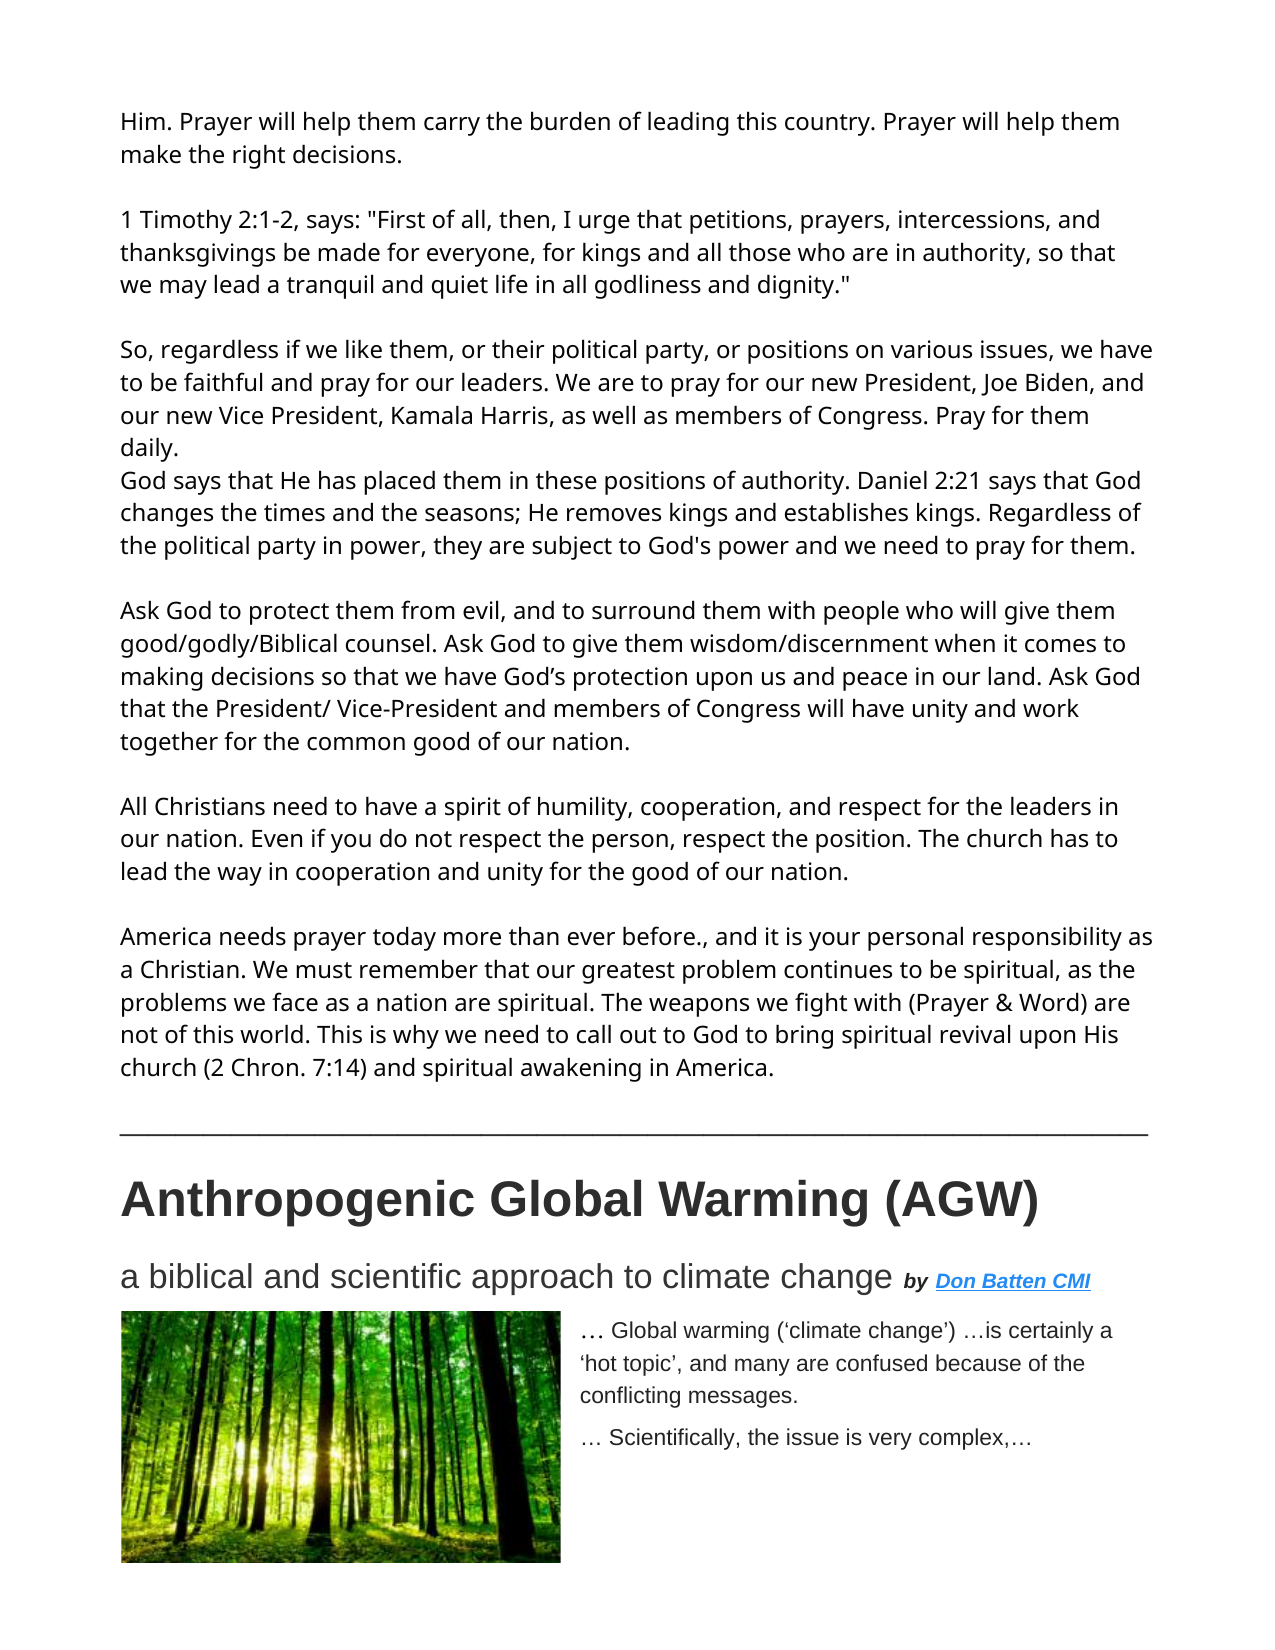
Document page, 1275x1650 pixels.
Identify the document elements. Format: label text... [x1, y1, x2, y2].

text _____________________________________ [120, 1083, 1155, 1141]
text So, regardless if we like them, or their political party, or positions on various issues, we have to be faithful and pray for our leaders. We are to pray for our new President, Joe Biden, and our new Vice President, Kamala Harris, as well as members of Congress. Pray for them daily. [120, 333, 1155, 464]
text Anthropogenic Global Warming (AGW) [120, 1170, 1155, 1227]
text … Scientifically, the issue is very complex,… [560, 1423, 1155, 1450]
picture [120, 1311, 560, 1561]
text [120, 105, 1155, 170]
text Ask God to protect them from evil, and to surround them with people who will give them good/godly/Biblical counsel. Ask God to give them wisdom/discernment when it comes to making decisions so that we have God’s protection upon us and peace in our land. Ask God that the President/ Vice-President and members of Congress will have unity and work together for the common good of our nation. [120, 594, 1155, 757]
text All Christians need to have a spirit of humility, cooperation, and respect for the leaders in our nation. Even if you do not respect the person, respect the position. The church has to lead the way in cooperation and unity for the good of our nation. [120, 790, 1155, 887]
text a biblical and scientific approach to climate change by Don Batten CMI [120, 1256, 1155, 1296]
text God says that He has placed them in these positions of authority. Daniel 2:21 says that God changes the times and the seasons; He removes kings and establishes kings. Regardless of the political party in power, they are subject to God's power and we need to pray for them. [120, 464, 1155, 561]
text America needs prayer today more than ever before., and it is your personal responsibility as a Christian. We must remember that our greatest problem continues to be spiritual, as the problems we face as a nation are spiritual. The weapons we fight with (Prayer & Word) are not of this world. This is why we need to call out to God to bring spiritual revival upon His church (2 Chron. 7:14) and spiritual awakening in America. [120, 920, 1155, 1083]
text 1 Timothy 2:1-2, says: "First of all, then, I urge that petitions, prayers, intercessions, and thanksgivings be made for everyone, for kings and all those who are in authority, so that we may lead a tranquil and quiet life in all godliness and dignity." [120, 203, 1155, 301]
text … Global warming (‘climate change’) …is certainly a ‘hot topic’, and many are confused because of the conflicting messages. [560, 1312, 1155, 1408]
